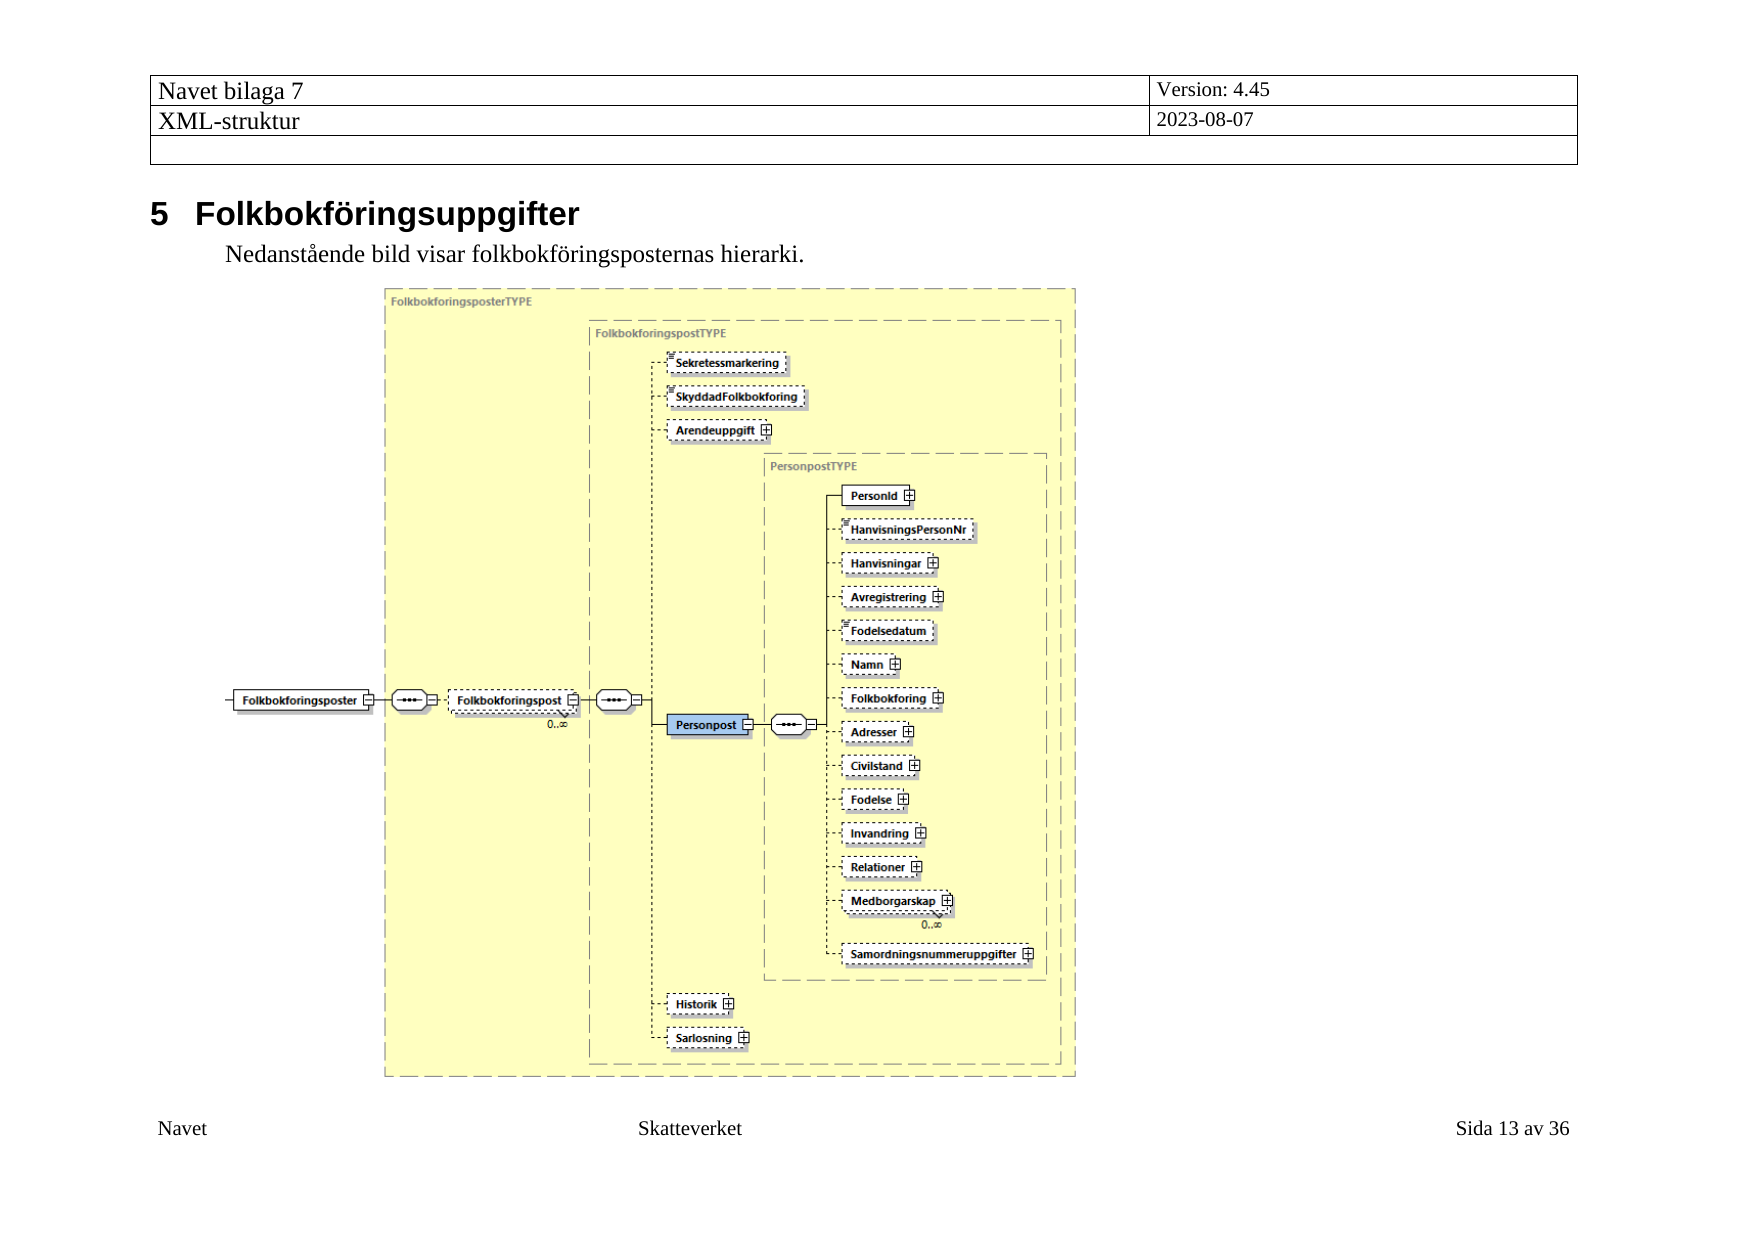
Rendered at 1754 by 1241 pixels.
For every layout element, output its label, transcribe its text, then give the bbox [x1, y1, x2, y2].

subtitle Folkbokföringsuppgifter [150, 194, 1577, 233]
picture [225, 280, 1089, 1081]
text Nedanstående bild visar folkbokföringsposternas hierarki. [225, 239, 1577, 268]
